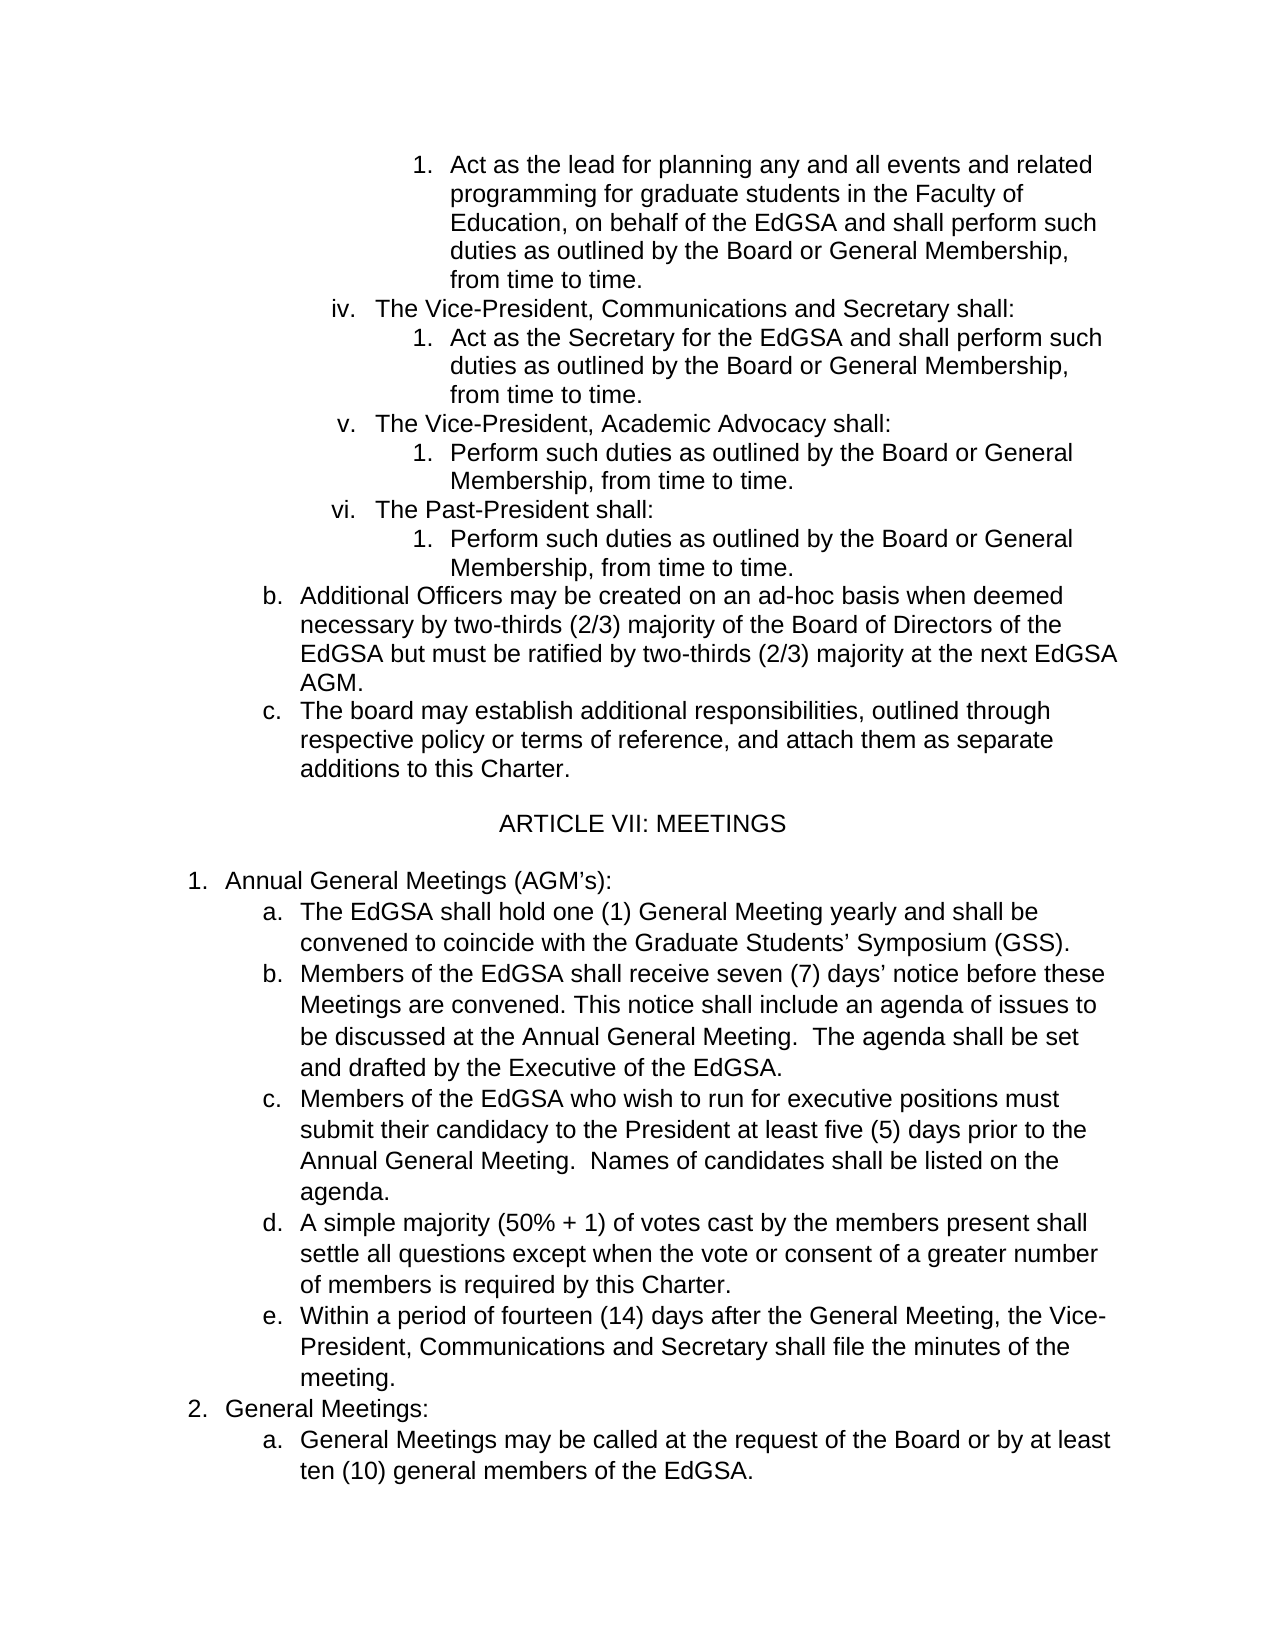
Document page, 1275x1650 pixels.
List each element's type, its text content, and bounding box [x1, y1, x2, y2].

subtitle ARTICLE VII: MEETINGS [160, 809, 1125, 838]
list Additional Officers may be created on an ad-hoc basis when deemed necessary by two-thirds (2/3) majority of the Board of Directors of the EdGSA but must be ratified by two-thirds (2/3) majority at the next EdGSA AGM. [262, 581, 1125, 696]
list The Past-President shall: [356, 495, 1125, 524]
list Perform such duties as outlined by the Board or General Membership, from time to time. [412, 437, 1125, 495]
list The Vice-President, Communications and Secretary shall: [356, 294, 1125, 322]
list Members of the EdGSA who wish to run for executive positions must submit their candidacy to the President at least five (5) days prior to the Annual General Meeting. Names of candidates shall be listed on the agenda. [262, 1084, 1125, 1206]
list Act as the Secretary for the EdGSA and shall perform such duties as outlined by the Board or General Membership, from time to time. [412, 322, 1125, 409]
list The EdGSA shall hold one (1) General Meeting yearly and shall be convened to coincide with the Graduate Students’ Symposium (GSS). [262, 897, 1125, 957]
list Annual General Meetings (AGM’s): [187, 866, 1125, 895]
list Act as the lead for planning any and all events and related programming for graduate students in the Faculty of Education, on behalf of the EdGSA and shall perform such duties as outlined by the Board or General Membership, from time to time. [412, 150, 1125, 294]
list A simple majority (50% + 1) of votes cast by the members present shall settle all questions except when the vote or consent of a greater number of members is required by this Charter. [262, 1208, 1125, 1299]
list General Meetings: [187, 1394, 1125, 1423]
list Within a period of fourteen (14) days after the General Meeting, the Vice-President, Communications and Secretary shall file the minutes of the meeting. [262, 1301, 1125, 1392]
list The board may establish additional responsibilities, outlined through respective policy or terms of reference, and attach them as separate additions to this Charter. [262, 696, 1125, 782]
list General Meetings may be called at the request of the Board or by at least ten (10) general members of the EdGSA. [262, 1425, 1125, 1485]
list Members of the EdGSA shall receive seven (7) days’ notice before these Meetings are convened. This notice shall include an agenda of issues to be discussed at the Annual General Meeting. The agenda shall be set and drafted by the Executive of the EdGSA. [262, 959, 1125, 1081]
list The Vice-President, Academic Advocacy shall: [356, 409, 1125, 437]
list Perform such duties as outlined by the Board or General Membership, from time to time. [412, 524, 1125, 581]
